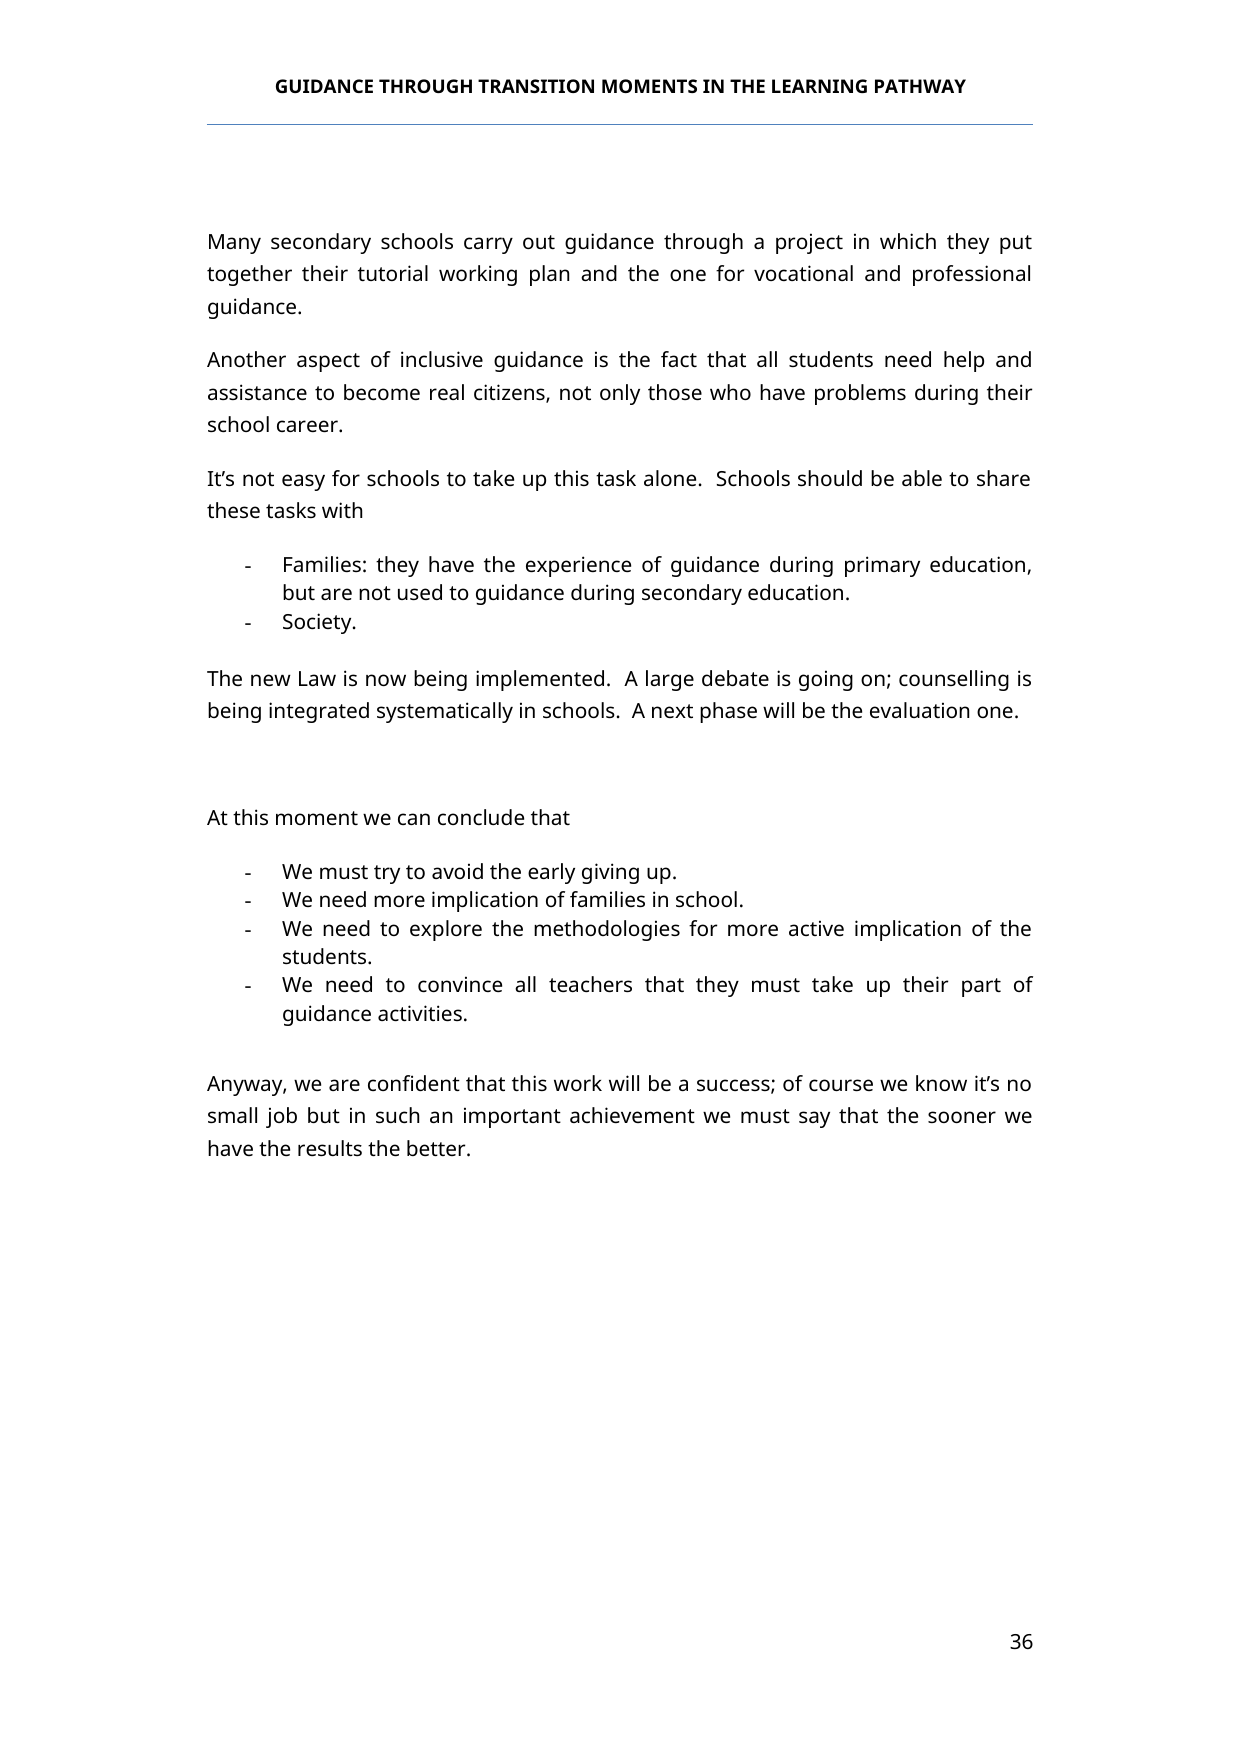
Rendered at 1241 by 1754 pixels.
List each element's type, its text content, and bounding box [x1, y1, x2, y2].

list We need more implication of families in school. [244, 885, 1033, 914]
list Society. [244, 607, 1033, 635]
list Families: they have the experience of guidance during primary education, but are not used to guidance during secondary education. [244, 550, 1033, 607]
list We need to explore the methodologies for more active implication of the students. [244, 914, 1033, 971]
list We must try to avoid the early giving up. [244, 857, 1033, 885]
text The new Law is now being implemented. A large debate is going on; counselling is being integrated systematically in schools. A next phase will be the evaluation one. [207, 664, 1033, 725]
text Anyway, we are confident that this work will be a success; of course we know it’s no small job but in such an important achievement we must say that the sooner we have the results the better. [207, 1069, 1033, 1163]
text Many secondary schools carry out guidance through a project in which they put together their tutorial working plan and the one for vocational and professional guidance. [207, 227, 1033, 320]
list We need to convince all teachers that they must take up their part of guidance activities. [244, 971, 1033, 1027]
text It’s not easy for schools to take up this task alone. Schools should be able to share these tasks with [207, 464, 1033, 525]
text Another aspect of inclusive guidance is the fact that all students need help and assistance to become real citizens, not only those who have problems during their school career. [207, 345, 1033, 439]
text At this moment we can conclude that [207, 803, 1033, 832]
